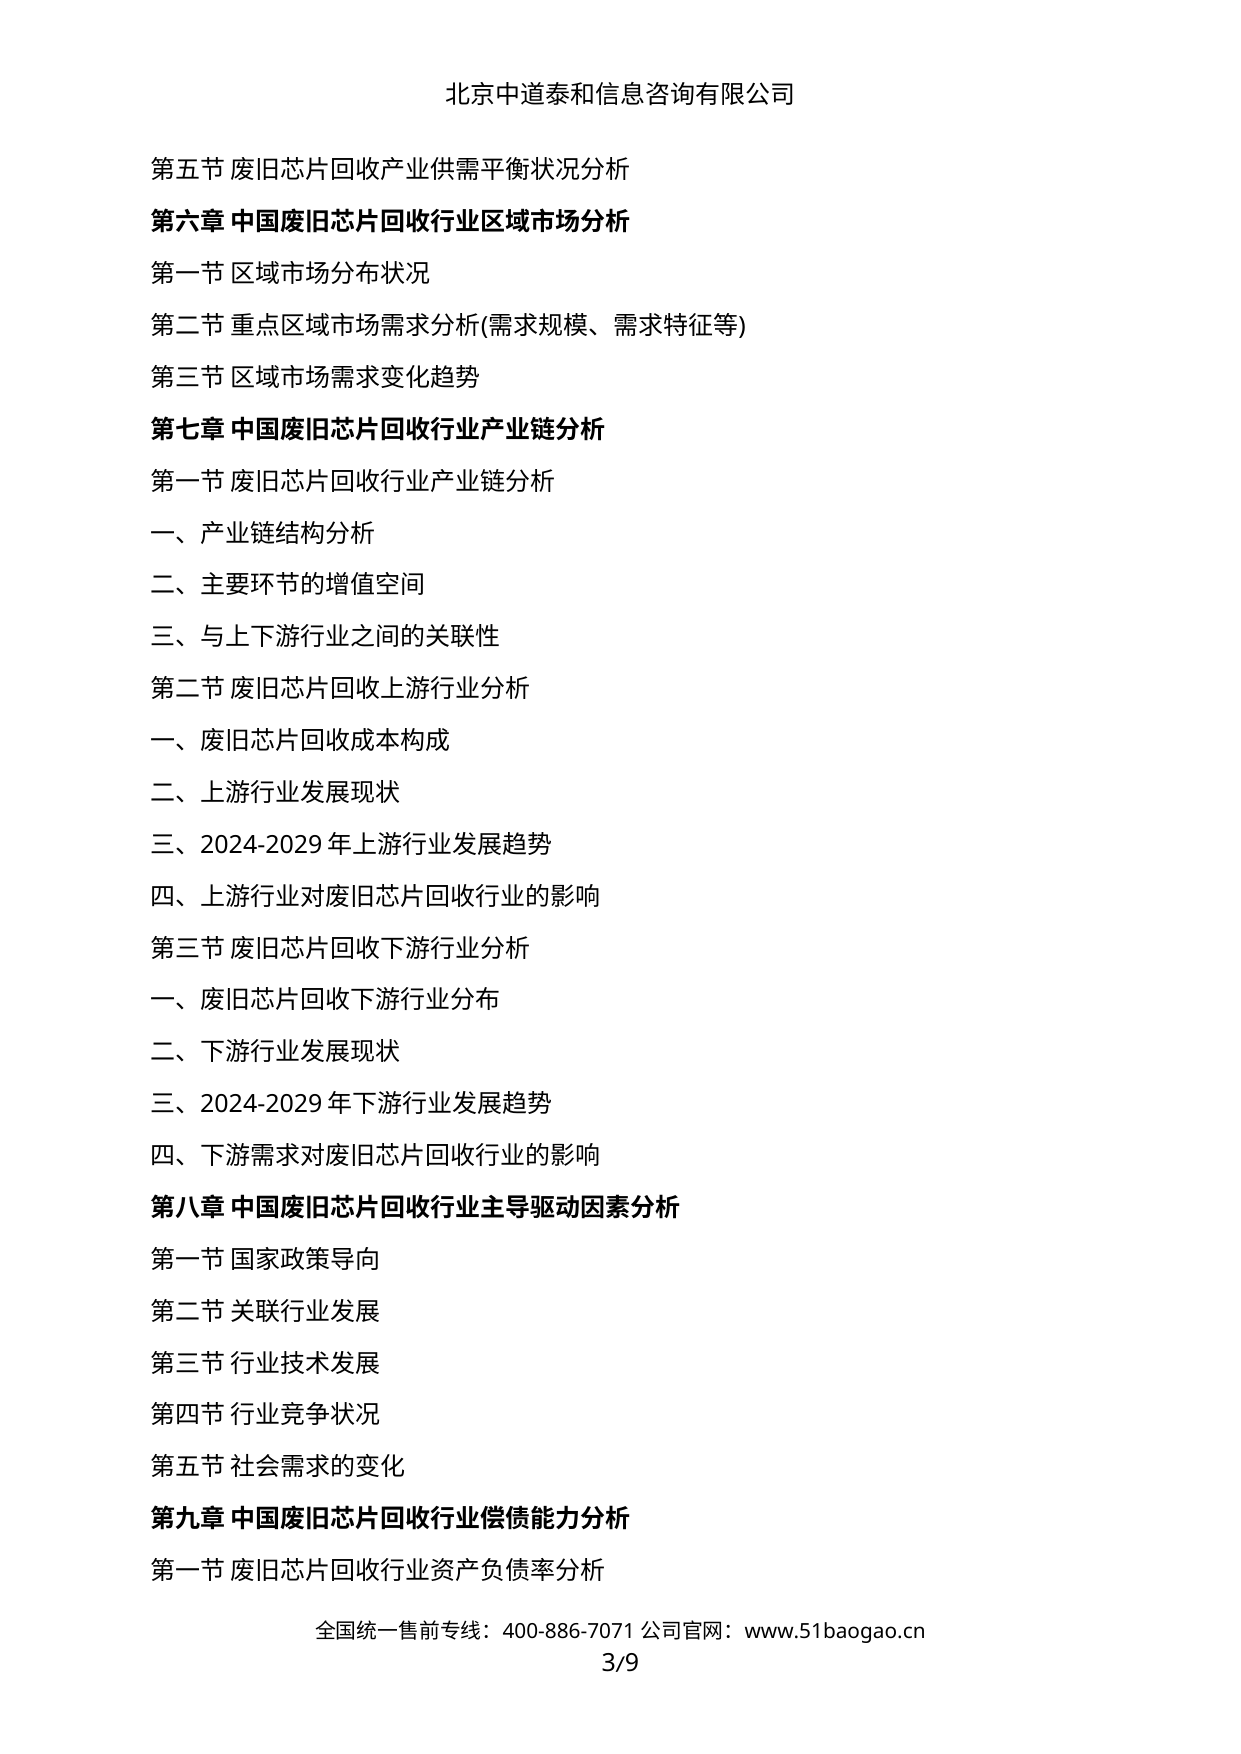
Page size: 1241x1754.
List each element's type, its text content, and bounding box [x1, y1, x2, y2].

text 第九章 中国废旧芯片回收行业偿债能力分析 [150, 1499, 1090, 1535]
text 第六章 中国废旧芯片回收行业区域市场分析 [150, 202, 1090, 238]
text 三、2024-2029年下游行业发展趋势 [150, 1084, 1090, 1120]
text 第五节 废旧芯片回收产业供需平衡状况分析 [150, 150, 1090, 186]
text 第二节 废旧芯片回收上游行业分析 [150, 669, 1090, 705]
text 第一节 废旧芯片回收行业产业链分析 [150, 461, 1090, 497]
text 第四节 行业竞争状况 [150, 1395, 1090, 1431]
text 第一节 国家政策导向 [150, 1239, 1090, 1276]
text 一、产业链结构分析 [150, 513, 1090, 549]
text 第三节 废旧芯片回收下游行业分析 [150, 928, 1090, 964]
text 四、下游需求对废旧芯片回收行业的影响 [150, 1136, 1090, 1172]
text 二、上游行业发展现状 [150, 772, 1090, 809]
text 第七章 中国废旧芯片回收行业产业链分析 [150, 409, 1090, 446]
text 第二节 重点区域市场需求分析(需求规模、需求特征等) [150, 306, 1090, 342]
text 第三节 行业技术发展 [150, 1343, 1090, 1379]
text 二、下游行业发展现状 [150, 1032, 1090, 1068]
text 四、上游行业对废旧芯片回收行业的影响 [150, 876, 1090, 912]
text 第三节 区域市场需求变化趋势 [150, 357, 1090, 394]
text 第一节 区域市场分布状况 [150, 254, 1090, 290]
text 第二节 关联行业发展 [150, 1291, 1090, 1327]
text 一、废旧芯片回收成本构成 [150, 721, 1090, 757]
text 一、废旧芯片回收下游行业分布 [150, 980, 1090, 1016]
text 二、主要环节的增值空间 [150, 565, 1090, 601]
text 第五节 社会需求的变化 [150, 1447, 1090, 1483]
text 三、与上下游行业之间的关联性 [150, 617, 1090, 653]
text 第八章 中国废旧芯片回收行业主导驱动因素分析 [150, 1187, 1090, 1224]
text 第一节 废旧芯片回收行业资产负债率分析 [150, 1551, 1090, 1587]
text 三、2024-2029年上游行业发展趋势 [150, 824, 1090, 861]
